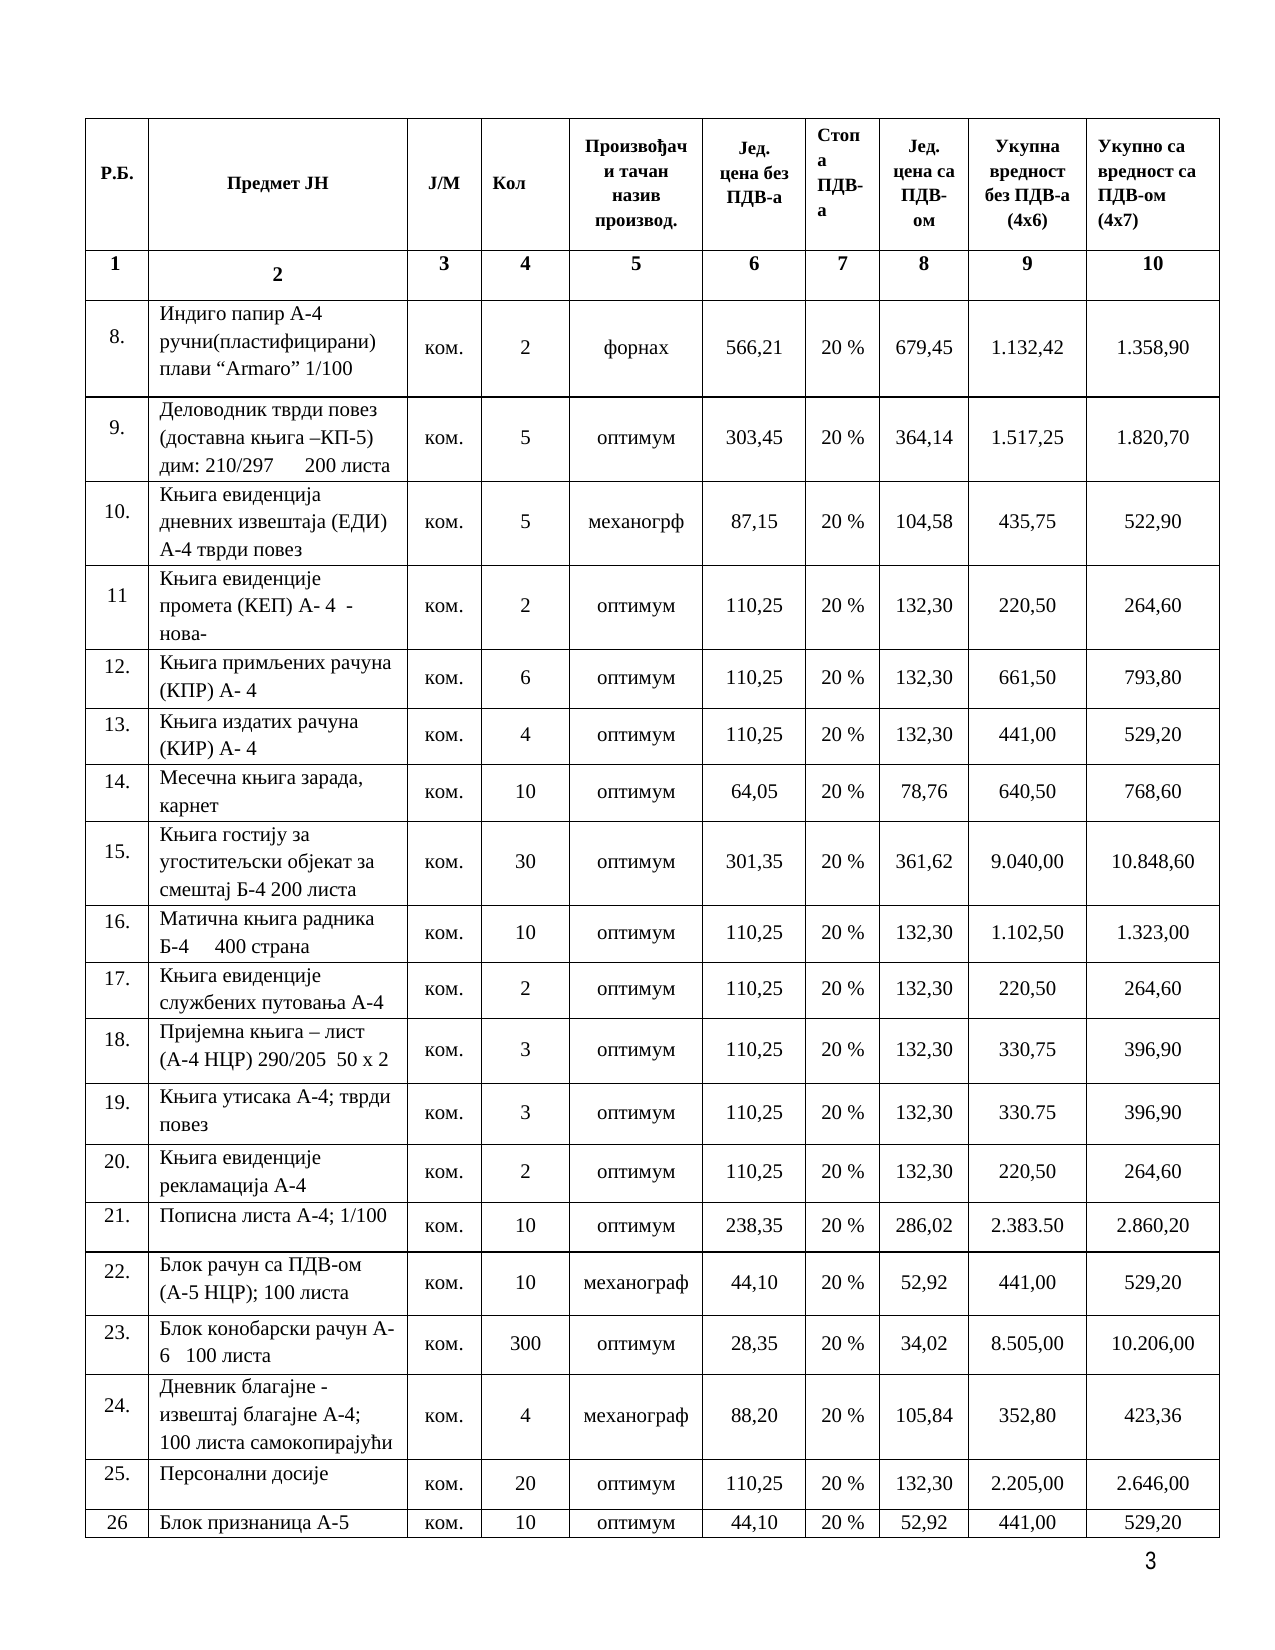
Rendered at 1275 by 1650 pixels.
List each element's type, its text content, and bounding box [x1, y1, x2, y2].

table_cell 110,25 [703, 566, 805, 649]
table_cell Индиго папир А-4 ручни(пластифицирани) плави “Аrmaro” 1/100 [149, 301, 407, 396]
table_cell 423,36 [1087, 1375, 1219, 1459]
table_header Предмет ЈН [149, 119, 407, 250]
table_cell оптимум [570, 1145, 702, 1202]
table_cell 2 [482, 566, 569, 649]
table_cell ком. [408, 822, 481, 905]
table_header Укупнa вредност без ПДВ-а (4х6) [969, 119, 1086, 250]
table_cell 220,50 [969, 1145, 1086, 1202]
table_cell 44,10 [703, 1510, 805, 1537]
table_cell Блок признаница А-5 [149, 1510, 407, 1537]
table_cell Књига евиденције промета (КЕП) А- 4 -нова- [149, 566, 407, 649]
table_cell 11 [86, 566, 148, 649]
table_cell 2.383.50 [969, 1203, 1086, 1251]
table_cell 15. [86, 822, 148, 905]
table_cell оптимум [570, 1316, 702, 1373]
table_cell 10 [482, 1510, 569, 1537]
table_cell 1.517,25 [969, 398, 1086, 481]
table_cell 132,30 [880, 709, 968, 764]
table_cell 20 % [806, 822, 879, 905]
table_cell 20 % [806, 1375, 879, 1459]
table_cell 301,35 [703, 822, 805, 905]
table_cell ком. [408, 1253, 481, 1315]
table_cell 3 [482, 1019, 569, 1083]
table_cell 110,25 [703, 650, 805, 707]
table_cell 18. [86, 1019, 148, 1083]
table_cell 20 % [806, 1510, 879, 1537]
table_cell 4 [482, 251, 569, 300]
table_cell 661,50 [969, 650, 1086, 707]
table_header Стопа ПДВ-а [806, 119, 879, 250]
table_cell 30 [482, 822, 569, 905]
table_cell 330,75 [969, 1019, 1086, 1083]
table_cell Блок рачун са ПДВ-ом (А-5 НЦР); 100 листа [149, 1253, 407, 1315]
table_cell 4 [482, 1375, 569, 1459]
table_cell 4 [482, 709, 569, 764]
table_cell 104,58 [880, 482, 968, 565]
table_cell Књига евиденција дневних извештаја (ЕДИ) А-4 тврди повез [149, 482, 407, 565]
table_header Ј/М [408, 119, 481, 250]
table_cell оптимум [570, 1203, 702, 1251]
table_cell 441,00 [969, 709, 1086, 764]
table_cell 529,20 [1087, 1510, 1219, 1537]
table_cell 20 % [806, 1316, 879, 1373]
table_cell 110,25 [703, 1145, 805, 1202]
table_cell 2 [482, 963, 569, 1018]
table_cell 522,90 [1087, 482, 1219, 565]
table_cell ком. [408, 1203, 481, 1251]
table_cell 220,50 [969, 566, 1086, 649]
table_cell 364,14 [880, 398, 968, 481]
table_cell ком. [408, 1316, 481, 1373]
table_cell 20 % [806, 566, 879, 649]
table_cell 9 [969, 251, 1086, 300]
table_cell Матична књига радника Б-4 400 страна [149, 906, 407, 962]
table_cell 1.132,42 [969, 301, 1086, 396]
table_cell 7 [806, 251, 879, 300]
table_cell оптимум [570, 822, 702, 905]
table_cell 2 [149, 251, 407, 300]
table_cell 679,45 [880, 301, 968, 396]
table_cell 78,76 [880, 765, 968, 821]
table_cell 361,62 [880, 822, 968, 905]
table_cell 20 % [806, 1460, 879, 1509]
table_cell 2.646,00 [1087, 1460, 1219, 1509]
table_cell 20 % [806, 765, 879, 821]
table_cell ком. [408, 650, 481, 707]
table_cell 132,30 [880, 650, 968, 707]
table_cell Књига гостију за угоститељски објекат за смештај Б-4 200 листа [149, 822, 407, 905]
table_cell 132,30 [880, 906, 968, 962]
table_cell 20 % [806, 482, 879, 565]
table_cell ком. [408, 963, 481, 1018]
table_cell 5 [482, 482, 569, 565]
table_cell оптимум [570, 1019, 702, 1083]
table_cell 286,02 [880, 1203, 968, 1251]
table_cell 396,90 [1087, 1084, 1219, 1144]
table_cell Пријемна књига – лист (А-4 НЦР) 290/205 50 х 2 [149, 1019, 407, 1083]
table_cell 2 [482, 301, 569, 396]
table_cell 793,80 [1087, 650, 1219, 707]
table_cell Деловодник тврди повез (доставна књига –КП-5) дим: 210/297 200 листа [149, 398, 407, 481]
table_cell 12. [86, 650, 148, 707]
table_cell 20 % [806, 906, 879, 962]
table_cell ком. [408, 566, 481, 649]
table_cell оптимум [570, 765, 702, 821]
table_cell 9. [86, 398, 148, 481]
table_cell 52,92 [880, 1510, 968, 1537]
table_header Јед. цена са ПДВ-ом [880, 119, 968, 250]
table_cell 20 % [806, 1203, 879, 1251]
table_header Укупно са вредност са ПДВ-ом (4х7) [1087, 119, 1219, 250]
table_cell 2.205,00 [969, 1460, 1086, 1509]
table_cell 14. [86, 765, 148, 821]
table_cell 16. [86, 906, 148, 962]
table_cell 132,30 [880, 1145, 968, 1202]
table_cell 10. [86, 482, 148, 565]
table_cell механограф [570, 1253, 702, 1315]
table_cell 1.102,50 [969, 906, 1086, 962]
table_cell 1.820,70 [1087, 398, 1219, 481]
table_header Р.Б. [86, 119, 148, 250]
table_cell 10 [482, 765, 569, 821]
table_cell механогрф [570, 482, 702, 565]
table_cell 10.206,00 [1087, 1316, 1219, 1373]
table_cell 220,50 [969, 963, 1086, 1018]
table_cell оптимум [570, 1084, 702, 1144]
table_cell 3 [408, 251, 481, 300]
table_cell 264,60 [1087, 963, 1219, 1018]
table_cell ком. [408, 1084, 481, 1144]
table_cell ком. [408, 1375, 481, 1459]
table_cell 9.040,00 [969, 822, 1086, 905]
table_cell Књига евиденције рекламација А-4 [149, 1145, 407, 1202]
table_cell 3 [482, 1084, 569, 1144]
table_cell Пописна листа А-4; 1/100 [149, 1203, 407, 1251]
table_cell 529,20 [1087, 1253, 1219, 1315]
table_header Кол [482, 119, 569, 250]
table_cell Блок конобарски рачун А-6 100 листа [149, 1316, 407, 1373]
table_cell 8.505,00 [969, 1316, 1086, 1373]
table_cell 20 % [806, 1253, 879, 1315]
table_cell 21. [86, 1203, 148, 1251]
table_cell 2.860,20 [1087, 1203, 1219, 1251]
table_cell 5 [570, 251, 702, 300]
table_cell ком. [408, 906, 481, 962]
table_cell оптимум [570, 566, 702, 649]
table_cell оптимум [570, 906, 702, 962]
table_cell ком. [408, 1019, 481, 1083]
table_cell 10 [482, 1253, 569, 1315]
table_cell 6 [703, 251, 805, 300]
table_cell 20 % [806, 709, 879, 764]
table_cell оптимум [570, 1510, 702, 1537]
table_cell 20 % [806, 650, 879, 707]
table_cell ком. [408, 709, 481, 764]
table_cell 264,60 [1087, 1145, 1219, 1202]
table_cell 441,00 [969, 1510, 1086, 1537]
table_cell 1.358,90 [1087, 301, 1219, 396]
table_cell ком. [408, 1510, 481, 1537]
table_cell ком. [408, 765, 481, 821]
table_cell 20 % [806, 301, 879, 396]
table_cell 22. [86, 1253, 148, 1315]
table_cell Књига евиденције службених путовања А-4 [149, 963, 407, 1018]
table_cell Месечна књига зарада, карнет [149, 765, 407, 821]
table_cell 2 [482, 1145, 569, 1202]
table_cell 640,50 [969, 765, 1086, 821]
table_cell 132,30 [880, 1019, 968, 1083]
table_cell 566,21 [703, 301, 805, 396]
table_cell ком. [408, 301, 481, 396]
table_cell 132,30 [880, 1460, 968, 1509]
table_cell 110,25 [703, 1019, 805, 1083]
table_cell 330.75 [969, 1084, 1086, 1144]
table_cell 20 % [806, 398, 879, 481]
table_cell 28,35 [703, 1316, 805, 1373]
table_cell 768,60 [1087, 765, 1219, 821]
table_cell ком. [408, 1145, 481, 1202]
table_cell 441,00 [969, 1253, 1086, 1315]
table_cell 88,20 [703, 1375, 805, 1459]
table_cell 6 [482, 650, 569, 707]
table_cell ком. [408, 1460, 481, 1509]
table_cell 64,05 [703, 765, 805, 821]
table_cell 10 [482, 1203, 569, 1251]
table_cell 13. [86, 709, 148, 764]
table_cell 110,25 [703, 963, 805, 1018]
table_cell 20. [86, 1145, 148, 1202]
table_cell 52,92 [880, 1253, 968, 1315]
table_cell оптимум [570, 398, 702, 481]
table_cell 24. [86, 1375, 148, 1459]
table_cell 1 [86, 251, 148, 300]
table_cell 44,10 [703, 1253, 805, 1315]
table_cell Књига утисака А-4; тврди повез [149, 1084, 407, 1144]
table_cell 264,60 [1087, 566, 1219, 649]
table_cell форнах [570, 301, 702, 396]
table_cell 303,45 [703, 398, 805, 481]
table_cell 20 % [806, 1084, 879, 1144]
table_cell 10.848,60 [1087, 822, 1219, 905]
table_cell оптимум [570, 709, 702, 764]
table_cell 105,84 [880, 1375, 968, 1459]
table_cell 110,25 [703, 1460, 805, 1509]
table_cell 87,15 [703, 482, 805, 565]
table_cell 110,25 [703, 906, 805, 962]
table_header Јед. цена без ПДВ-а [703, 119, 805, 250]
table_cell 5 [482, 398, 569, 481]
table_header Произвођачи тачан назив производ. [570, 119, 702, 250]
table_cell 110,25 [703, 1084, 805, 1144]
table_cell Књига издатих рачуна (КИР) А- 4 [149, 709, 407, 764]
table_cell 25. [86, 1460, 148, 1509]
table_cell 8. [86, 301, 148, 396]
table_cell 20 % [806, 963, 879, 1018]
table_cell 17. [86, 963, 148, 1018]
table_cell 20 [482, 1460, 569, 1509]
table_cell 132,30 [880, 1084, 968, 1144]
table_cell 435,75 [969, 482, 1086, 565]
table_cell 10 [1087, 251, 1219, 300]
table_cell 132,30 [880, 963, 968, 1018]
table_cell механограф [570, 1375, 702, 1459]
table_cell 34,02 [880, 1316, 968, 1373]
table_cell 238,35 [703, 1203, 805, 1251]
table_cell 20 % [806, 1145, 879, 1202]
table_cell 10 [482, 906, 569, 962]
table_cell 396,90 [1087, 1019, 1219, 1083]
table_cell оптимум [570, 1460, 702, 1509]
table_cell 110,25 [703, 709, 805, 764]
table_cell Персонални досије [149, 1460, 407, 1509]
table_cell 529,20 [1087, 709, 1219, 764]
table_cell 132,30 [880, 566, 968, 649]
table_cell 20 % [806, 1019, 879, 1083]
table_cell 26 [86, 1510, 148, 1537]
table_cell 23. [86, 1316, 148, 1373]
table_cell ком. [408, 398, 481, 481]
table_cell 300 [482, 1316, 569, 1373]
table_cell Књига примљених рачуна (КПР) А- 4 [149, 650, 407, 707]
table_cell оптимум [570, 650, 702, 707]
table_cell 1.323,00 [1087, 906, 1219, 962]
table_cell 19. [86, 1084, 148, 1144]
table_cell 8 [880, 251, 968, 300]
table_cell 352,80 [969, 1375, 1086, 1459]
table_cell Дневник благајне - извештај благајне А-4; 100 листа самокопирајући [149, 1375, 407, 1459]
table_cell оптимум [570, 963, 702, 1018]
table_cell ком. [408, 482, 481, 565]
